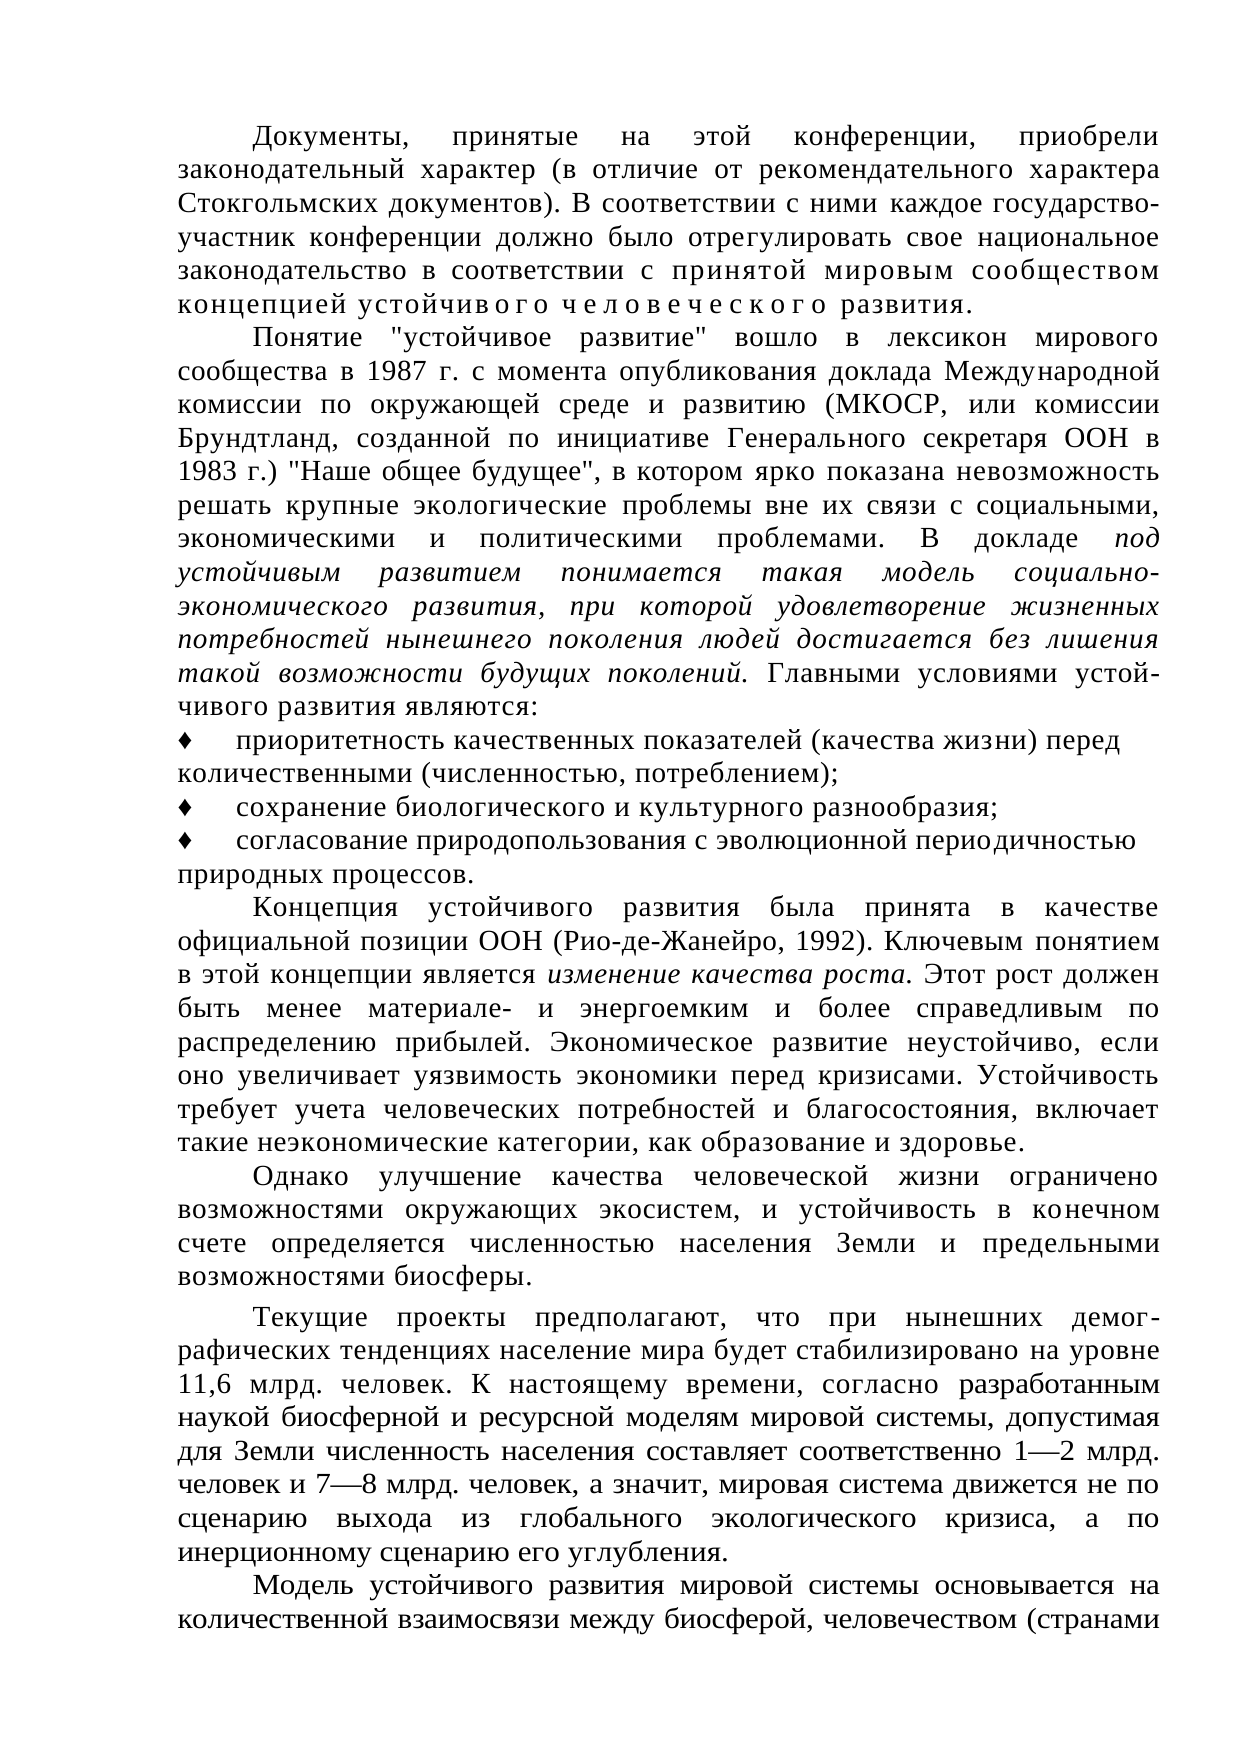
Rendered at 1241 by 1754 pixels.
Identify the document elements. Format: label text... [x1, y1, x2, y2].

text Понятие "устойчивое развитие" вошло в лексикон мирового сообщества в . с момента опубликования доклада Международной комиссии по окружающей среде и развитию (МКОСР, или комиссии Брундтланд, созданной по инициативе Генерального секретаря ООН в .) "Наше общее будущее", в котором ярко показана невозможность решать крупные экологические проблемы вне их связи с социальными, экономическими и политическими проблемами. В докладе под устойчивым развитием понимается такая модель социально-экономического развития, при которой удовлетворение жизненных потребностей нынешнего поколения людей достигается без лишения такой возможности будущих поколений. Главными условиями устойчивого развития являются: [177, 319, 1160, 722]
text Концепция устойчивого развития была принята в качестве официальной позиции ООН (Рио-де-Жанейро, 1992). Ключевым понятием в этой концепции является изменение качества роста. Этот рост должен быть менее материале- и энергоемким и более справедливым по распределению прибылей. Экономическое развитие неустойчиво, если оно увеличивает уязвимость экономики перед кризисами. Устойчивость требует учета человеческих потребностей и благосостояния, включает такие неэкономические категории, как образование и здоровье. [177, 889, 1160, 1158]
text Документы, принятые на этой конференции, приобрели законодательный характер (в отличие от рекомендательного характера Стокгольмских документов). В соответствии с ними каждое государство-участник конференции должно было отрегулировать свое национальное законодательство в соответствии с принятой мировым сообществом концепцией устойчивого человеческого развития. [177, 118, 1160, 319]
list приоритетность качественных показателей (качества жизни) перед количественными (численностью, потреблением); [177, 722, 1160, 789]
text Однако улучшение качества человеческой жизни ограничено возможностями окружающих экосистем, и устойчивость в конечном счете определяется численностью населения Земли и предельными возможностями биосферы. [177, 1158, 1160, 1292]
text Текущие проекты предполагают, что при нынешних демографических тенденциях население мира будет стабилизировано на уровне 11,6 млрд. человек. К настоящему времени, согласно разработанным наукой биосферной и ресурсной моделям мировой системы, допустимая для Земли численность населения составляет соответственно 1—2 млрд. человек и 7—8 млрд. человек, а значит, мировая система движется не по сценарию выхода из глобального экологического кризиса, а по инерционному сценарию его углубления. [177, 1299, 1160, 1567]
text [177, 1567, 1160, 1634]
list сохранение биологического и культурного разнообразия; [177, 789, 1160, 822]
list согласование природопользования с эволюционной периодичностью природных процессов. [177, 822, 1160, 889]
